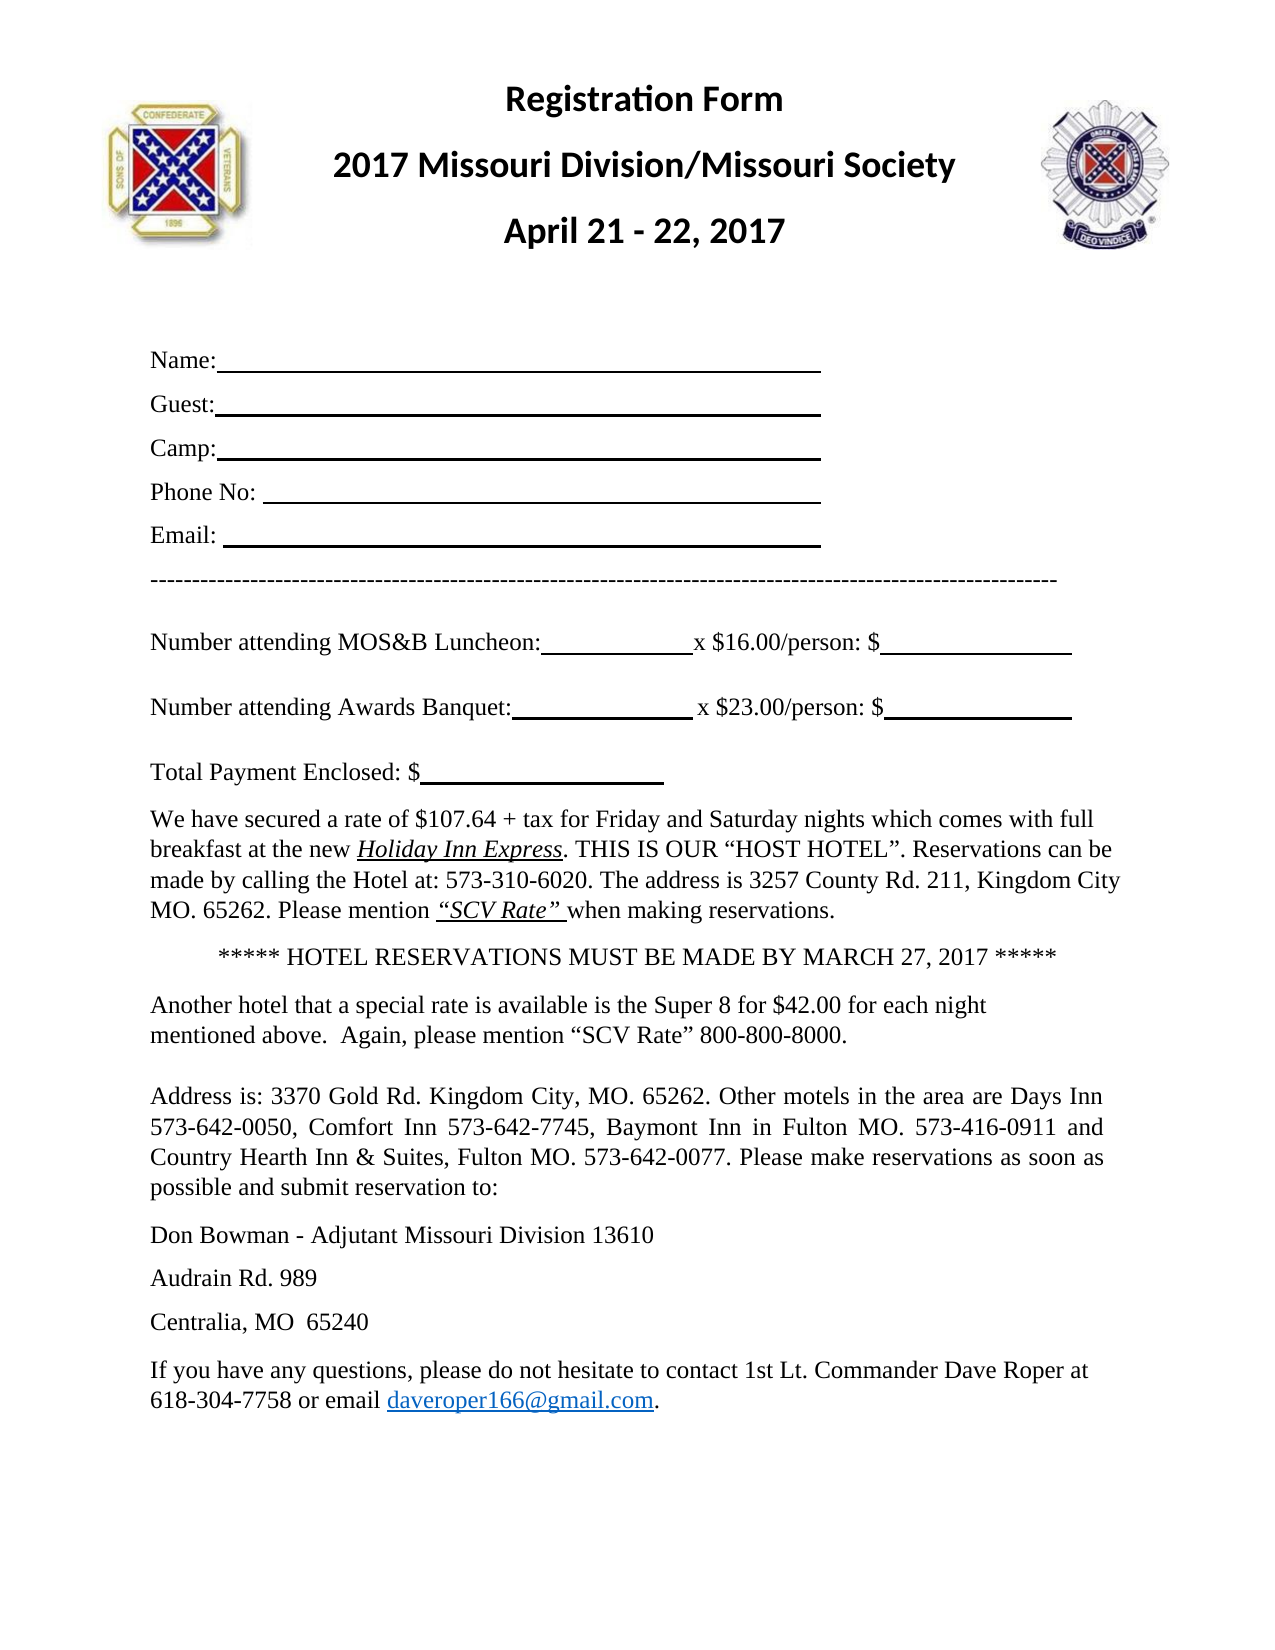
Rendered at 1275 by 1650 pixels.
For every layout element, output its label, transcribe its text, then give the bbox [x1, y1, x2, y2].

picture [1040, 100, 1170, 250]
text Number attending Awards Banquet: x $23.00/person: $ [150, 692, 1076, 721]
text Another hotel that a special rate is available is the Super 8 for $42.00 for each night mentioned above. Again, please mention “SCV Rate” 800-800-8000. [150, 990, 1092, 1049]
text Don Bowman - Adjutant Missouri Division 13610 Audrain Rd. 989 [150, 1220, 659, 1292]
text ------------------------------------------------------------------------------------------------------------- [150, 564, 1181, 593]
text ***** HOTEL RESERVATIONS MUST BE MADE BY MARCH 27, 2017 ***** [198, 942, 1077, 971]
picture [101, 100, 253, 250]
text Registration Form [332, 75, 957, 121]
text Number attending MOS&B Luncheon: x $16.00/person: $ [150, 627, 1076, 656]
text Centralia, MO 65240 [150, 1307, 1181, 1336]
text Total Payment Enclosed: $ [150, 757, 1076, 786]
text If you have any questions, please do not hesitate to contact 1st Lt. Commander Dave Roper at 618-304-7758 or email daveroper166@gmail.com. [150, 1355, 1109, 1414]
text Name: Guest: Camp: Phone No: Email: [150, 346, 833, 549]
text We have secured a rate of $107.64 + tax for Friday and Saturday nights which comes with full breakfast at the new Holiday Inn Express. THIS IS OUR “HOST HOTEL”. Reservations can be made by calling the Hotel at: 573-310-6020. The address is 3257 County Rd. 211, Kingdom City MO. 65262. Please mention “SCV Rate” when making reservations. [150, 804, 1161, 924]
text 2017 Missouri Division/Missouri Society April 21 - 22, 2017 [332, 141, 957, 253]
text Address is: 3370 Gold Rd. Kingdom City, MO. 65262. Other motels in the area are Days Inn 573-642-0050, Comfort Inn 573-642-7745, Baymont Inn in Fulton MO. 573-416-0911 and Country Hearth Inn & Suites, Fulton MO. 573-642-0077. Please make reservations as soon as possible and submit reservation to: [150, 1081, 1105, 1201]
